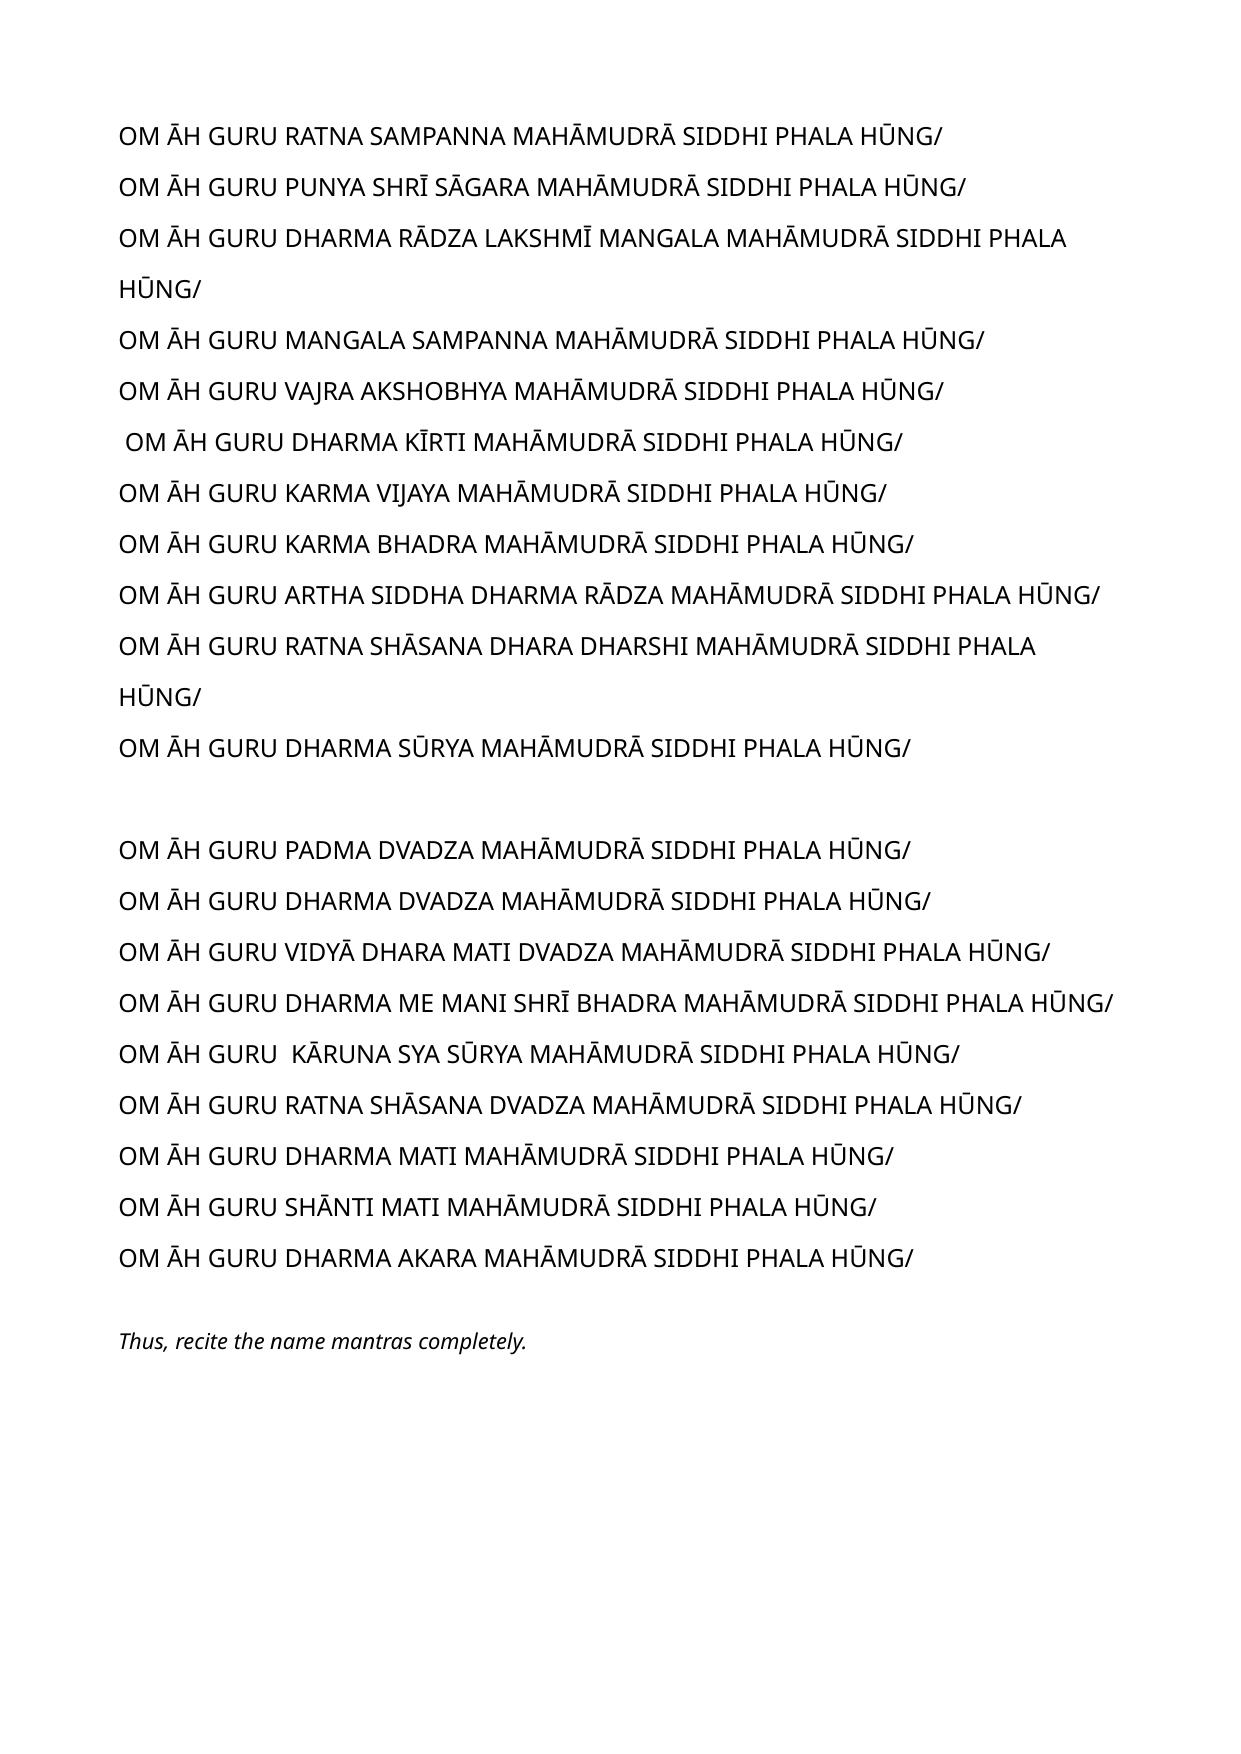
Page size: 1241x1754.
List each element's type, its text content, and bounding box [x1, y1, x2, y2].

text OM ĀH GURU MANGALA SAMPANNA MAHĀMUDRĀ SIDDHI PHALA HŪNG/ [118, 322, 1122, 356]
text OM ĀH GURU SHĀNTI MATI MAHĀMUDRĀ SIDDHI PHALA HŪNG/ [118, 1190, 1122, 1224]
text OM ĀH GURU DHARMA ME MANI SHRĪ BHADRA MAHĀMUDRĀ SIDDHI PHALA HŪNG/ [118, 986, 1122, 1020]
text OM ĀH GURU KĀRUNA SYA SŪRYA MAHĀMUDRĀ SIDDHI PHALA HŪNG/ [118, 1037, 1122, 1071]
text OM ĀH GURU ARTHA SIDDHA DHARMA RĀDZA MAHĀMUDRĀ SIDDHI PHALA HŪNG/ [118, 577, 1122, 612]
text OM ĀH GURU VIDYĀ DHARA MATI DVADZA MAHĀMUDRĀ SIDDHI PHALA HŪNG/ [118, 935, 1122, 969]
text OM ĀH GURU VAJRA AKSHOBHYA MAHĀMUDRĀ SIDDHI PHALA HŪNG/ [118, 373, 1122, 407]
text OM ĀH GURU DHARMA DVADZA MAHĀMUDRĀ SIDDHI PHALA HŪNG/ [118, 884, 1122, 918]
text OM ĀH GURU DHARMA RĀDZA LAKSHMĪ MANGALA MAHĀMUDRĀ SIDDHI PHALA HŪNG/ [118, 220, 1122, 305]
text Thus, recite the name mantras completely. [118, 1326, 1122, 1356]
text OM ĀH GURU DHARMA MATI MAHĀMUDRĀ SIDDHI PHALA HŪNG/ [118, 1139, 1122, 1173]
text OM ĀH GURU RATNA SHĀSANA DVADZA MAHĀMUDRĀ SIDDHI PHALA HŪNG/ [118, 1088, 1122, 1122]
text OM ĀH GURU KARMA BHADRA MAHĀMUDRĀ SIDDHI PHALA HŪNG/ [118, 526, 1122, 561]
text OM ĀH GURU DHARMA KĪRTI MAHĀMUDRĀ SIDDHI PHALA HŪNG/ [118, 424, 1122, 458]
text OM ĀH GURU RATNA SHĀSANA DHARA DHARSHI MAHĀMUDRĀ SIDDHI PHALA HŪNG/ [118, 628, 1122, 714]
text OM ĀH GURU KARMA VIJAYA MAHĀMUDRĀ SIDDHI PHALA HŪNG/ [118, 475, 1122, 509]
text OM ĀH GURU DHARMA AKARA MAHĀMUDRĀ SIDDHI PHALA HŪNG/ [118, 1241, 1122, 1275]
text OM ĀH GURU DHARMA SŪRYA MAHĀMUDRĀ SIDDHI PHALA HŪNG/ [118, 731, 1122, 765]
text OM ĀH GURU PADMA DVADZA MAHĀMUDRĀ SIDDHI PHALA HŪNG/ [118, 833, 1122, 867]
text OM ĀH GURU PUNYA SHRĪ SĀGARA MAHĀMUDRĀ SIDDHI PHALA HŪNG/ [118, 169, 1122, 203]
text OM ĀH GURU RATNA SAMPANNA MAHĀMUDRĀ SIDDHI PHALA HŪNG/ [118, 118, 1122, 152]
